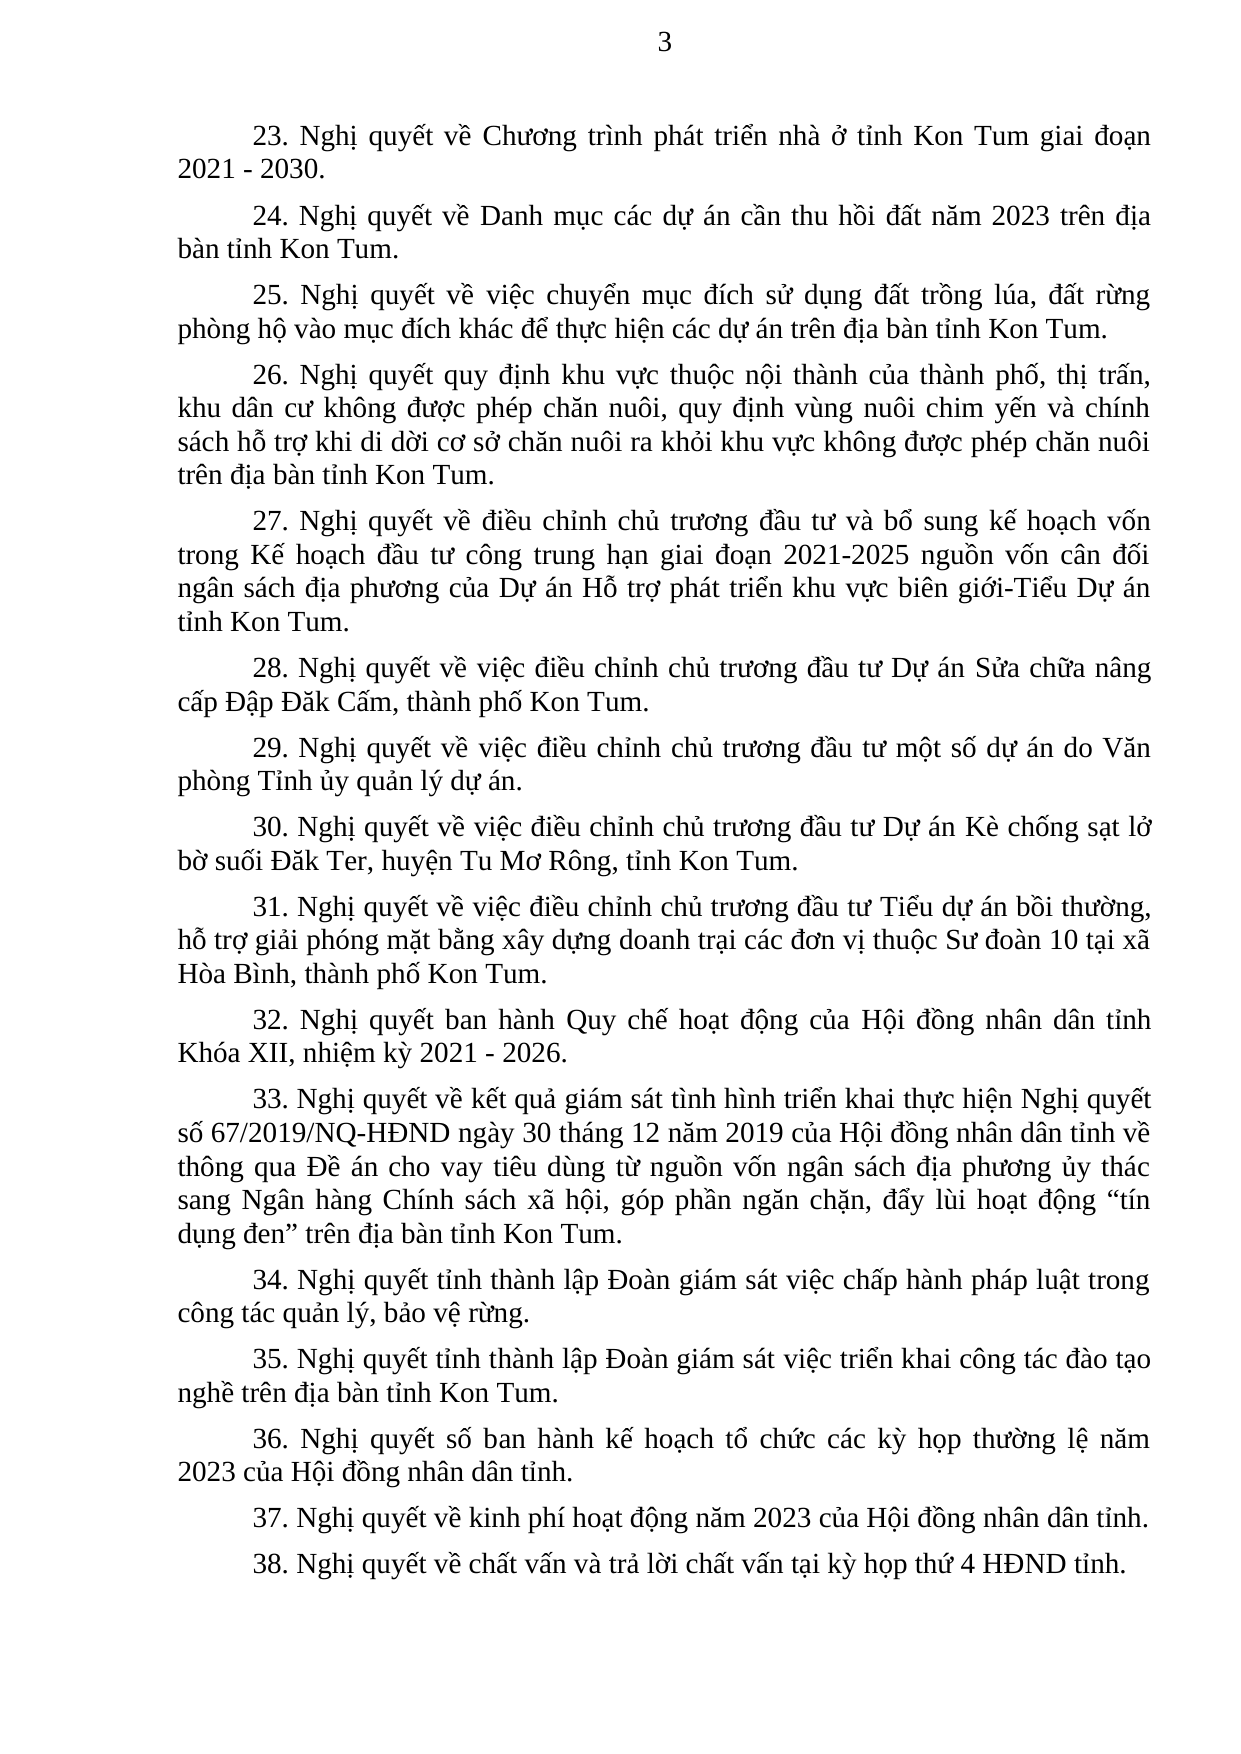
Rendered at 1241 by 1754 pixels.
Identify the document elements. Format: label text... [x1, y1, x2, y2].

text 28. Nghị quyết về việc điều chỉnh chủ trương đầu tư Dự án Sửa chữa nâng cấp Đập Đăk Cấm, thành phố Kon Tum. [177, 650, 1152, 717]
text 30. Nghị quyết về việc điều chỉnh chủ trương đầu tư Dự án Kè chống sạt lở bờ suối Đăk Ter, huyện Tu Mơ Rông, tỉnh Kon Tum. [177, 809, 1152, 876]
text 32. Nghị quyết ban hành Quy chế hoạt động của Hội đồng nhân dân tỉnh Khóa XII, nhiệm kỳ 2021 - 2026. [177, 1002, 1152, 1069]
text 33. Nghị quyết về kết quả giám sát tình hình triển khai thực hiện Nghị quyết số 67/2019/NQ-HĐND ngày 30 tháng 12 năm 2019 của Hội đồng nhân dân tỉnh về thông qua Đề án cho vay tiêu dùng từ nguồn vốn ngân sách địa phương ủy thác sang Ngân hàng Chính sách xã hội, góp phần ngăn chặn, đẩy lùi hoạt động “tín dụng đen” trên địa bàn tỉnh Kon Tum. [177, 1082, 1152, 1249]
text 37. Nghị quyết về kinh phí hoạt động năm 2023 của Hội đồng nhân dân tỉnh. [177, 1501, 1152, 1534]
text 26. Nghị quyết quy định khu vực thuộc nội thành của thành phố, thị trấn, khu dân cư không được phép chăn nuôi, quy định vùng nuôi chim yến và chính sách hỗ trợ khi di dời cơ sở chăn nuôi ra khỏi khu vực không được phép chăn nuôi trên địa bàn tỉnh Kon Tum. [177, 357, 1152, 491]
text 25. Nghị quyết về việc chuyển mục đích sử dụng đất trồng lúa, đất rừng phòng hộ vào mục đích khác để thực hiện các dự án trên địa bàn tỉnh Kon Tum. [177, 277, 486, 311]
text 27. Nghị quyết về điều chỉnh chủ trương đầu tư và bổ sung kế hoạch vốn trong Kế hoạch đầu tư công trung hạn giai đoạn 2021-2025 nguồn vốn cân đối ngân sách địa phương của Dự án Hỗ trợ phát triển khu vực biên giới-Tiểu Dự án tỉnh Kon Tum. [177, 503, 1152, 638]
text 36. Nghị quyết số ban hành kế hoạch tổ chức các kỳ họp thường lệ năm 2023 của Hội đồng nhân dân tỉnh. [177, 1421, 1152, 1488]
text 31. Nghị quyết về việc điều chỉnh chủ trương đầu tư Tiểu dự án bồi thường, hỗ trợ giải phóng mặt bằng xây dựng doanh trại các đơn vị thuộc Sư đoàn 10 tại xã Hòa Bình, thành phố Kon Tum. [177, 889, 1152, 989]
text 25. Nghị quyết về việc chuyển mục đích sử dụng đất trồng lúa, đất rừng phòng hộ vào mục đích khác để thực hiện các dự án trên địa bàn tỉnh Kon Tum. [783, 311, 1152, 344]
text 29. Nghị quyết về việc điều chỉnh chủ trương đầu tư một số dự án do Văn phòng Tỉnh ủy quản lý dự án. [177, 730, 1152, 797]
text 35. Nghị quyết tỉnh thành lập Đoàn giám sát việc triển khai công tác đào tạo nghề trên địa bàn tỉnh Kon Tum. [177, 1341, 1152, 1408]
text 23. Nghị quyết về Chương trình phát triển nhà ở tỉnh Kon Tum giai đoạn 2021 - 2030. [177, 118, 1152, 185]
text 24. Nghị quyết về Danh mục các dự án cần thu hồi đất năm 2023 trên địa bàn tỉnh Kon Tum. [177, 198, 1152, 265]
text 34. Nghị quyết tỉnh thành lập Đoàn giám sát việc chấp hành pháp luật trong công tác quản lý, bảo vệ rừng. [177, 1262, 1152, 1329]
text 38. Nghị quyết về chất vấn và trả lời chất vấn tại kỳ họp thứ 4 HĐND tỉnh. [177, 1547, 1152, 1580]
